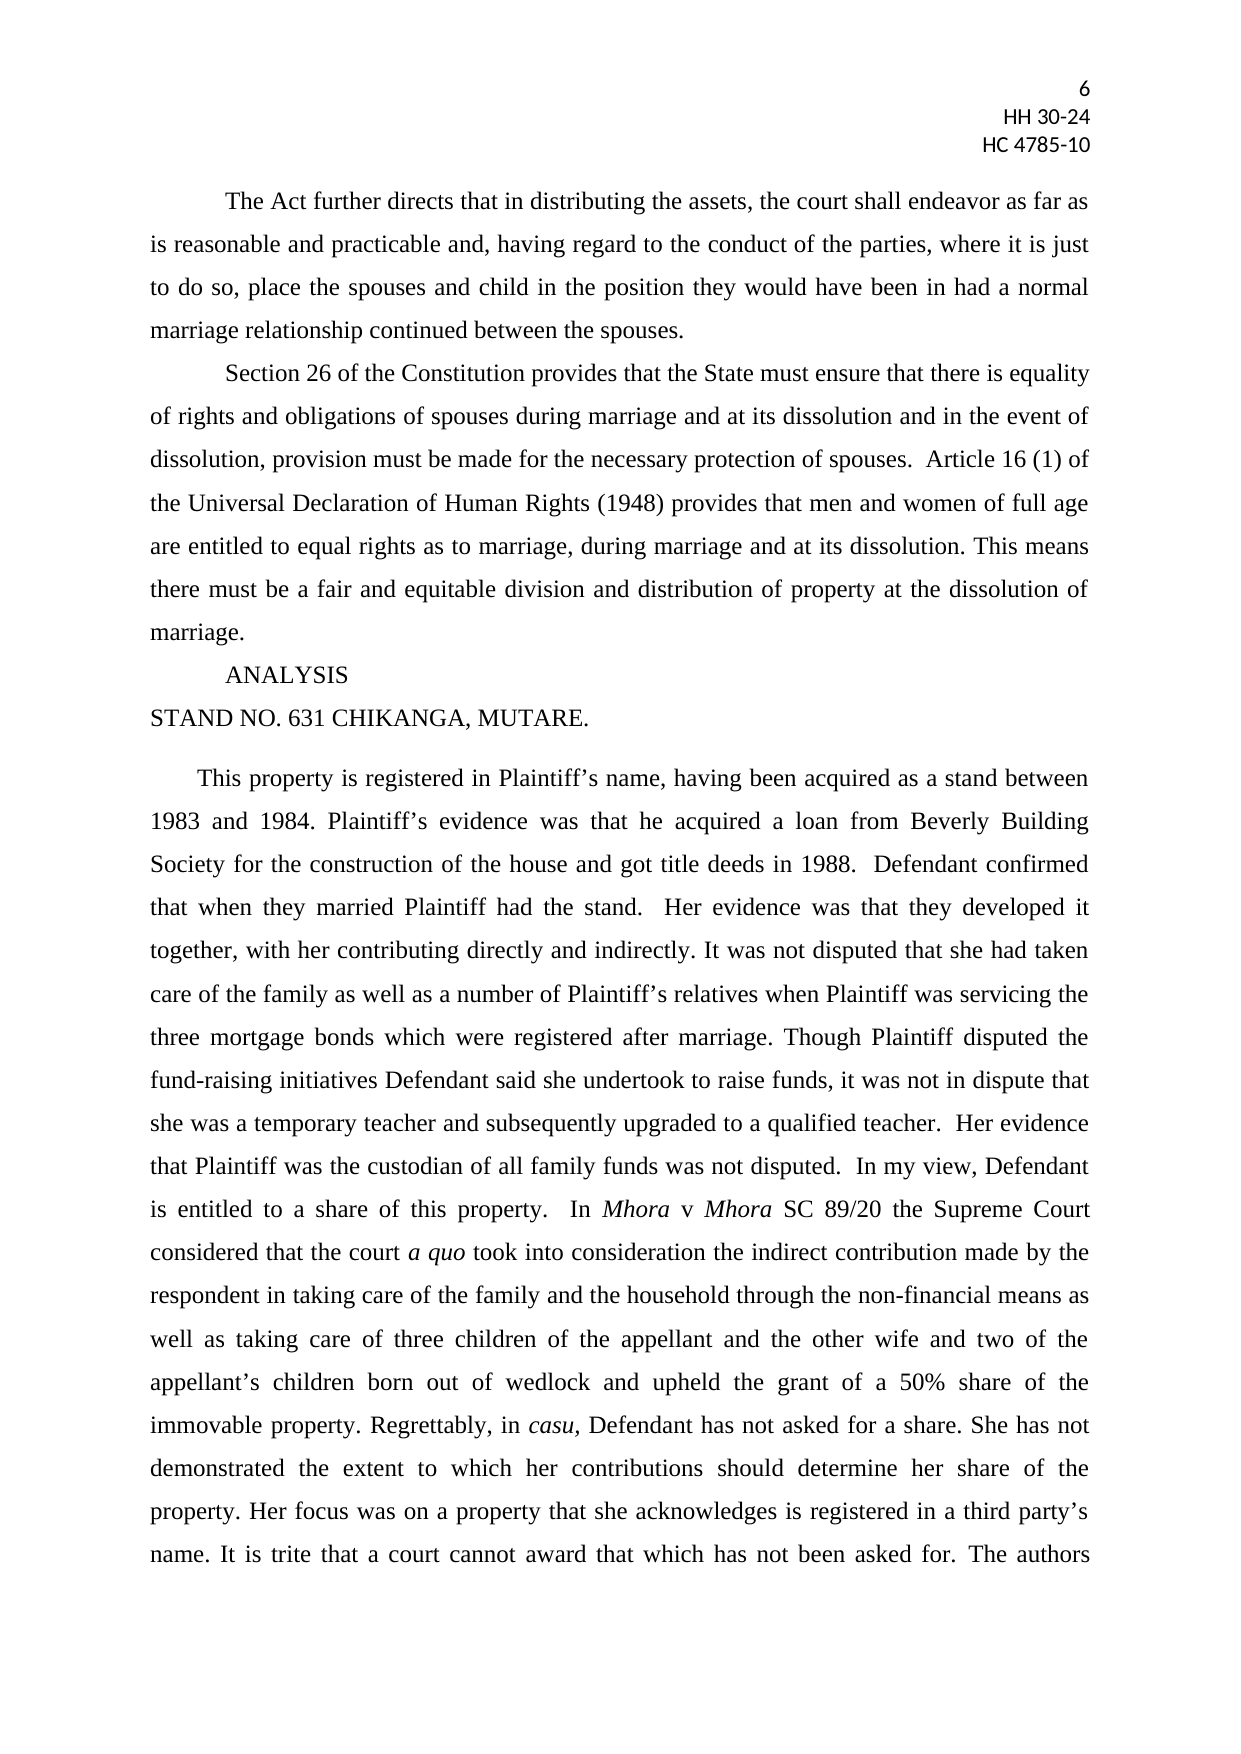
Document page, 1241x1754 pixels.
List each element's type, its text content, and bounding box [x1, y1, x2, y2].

text STAND NO. 631 CHIKANGA, MUTARE. [150, 703, 1090, 732]
text ANALYSIS [150, 660, 1090, 689]
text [150, 763, 1090, 1568]
text The Act further directs that in distributing the assets, the court shall endeavor as far as is reasonable and practicable and, having regard to the conduct of the parties, where it is just to do so, place the spouses and child in the position they would have been in had a normal marriage relationship continued between the spouses. [150, 186, 1090, 344]
text Section 26 of the Constitution provides that the State must ensure that there is equality of rights and obligations of spouses during marriage and at its dissolution and in the event of dissolution, provision must be made for the necessary protection of spouses. Article 16 (1) of the Universal Declaration of Human Rights (1948) provides that men and women of full age are entitled to equal rights as to marriage, during marriage and at its dissolution. This means there must be a fair and equitable division and distribution of property at the dissolution of marriage. [150, 358, 1090, 646]
